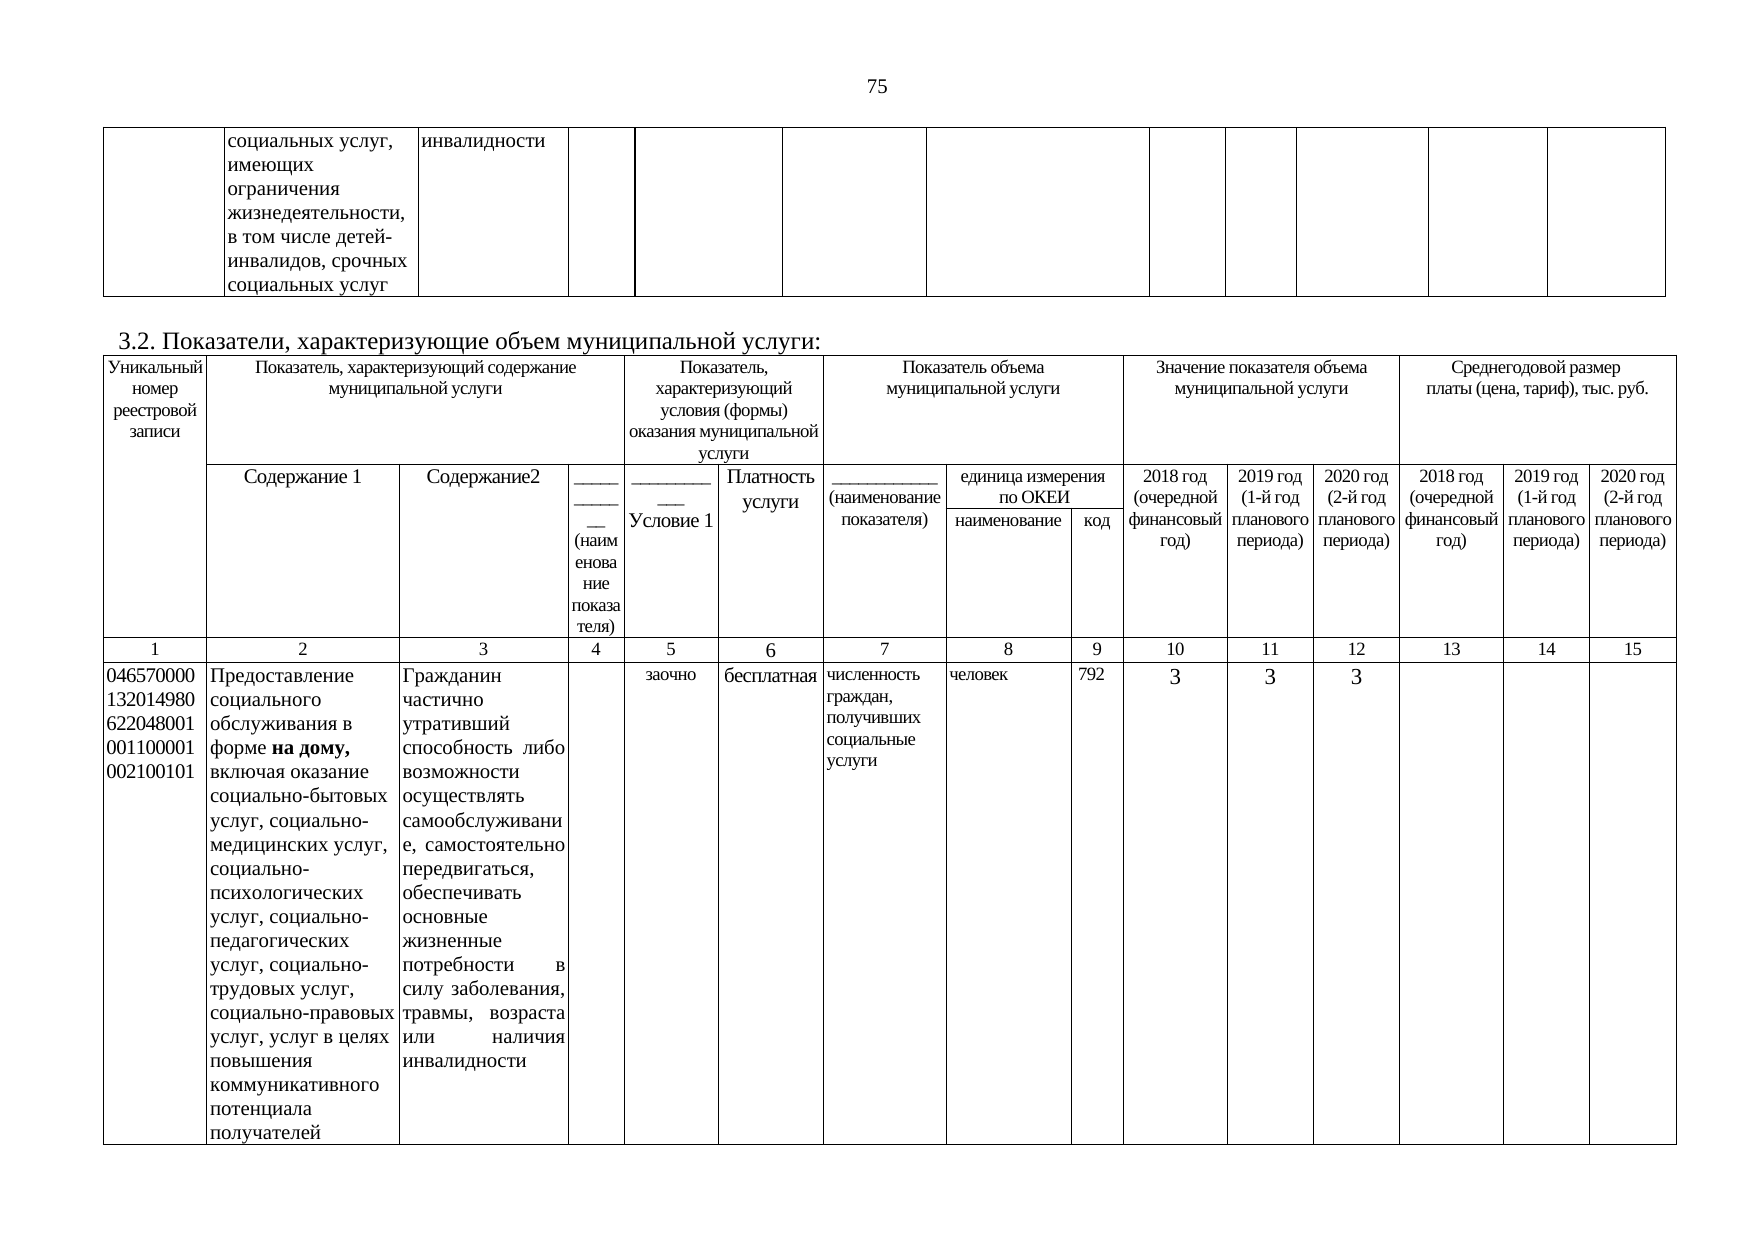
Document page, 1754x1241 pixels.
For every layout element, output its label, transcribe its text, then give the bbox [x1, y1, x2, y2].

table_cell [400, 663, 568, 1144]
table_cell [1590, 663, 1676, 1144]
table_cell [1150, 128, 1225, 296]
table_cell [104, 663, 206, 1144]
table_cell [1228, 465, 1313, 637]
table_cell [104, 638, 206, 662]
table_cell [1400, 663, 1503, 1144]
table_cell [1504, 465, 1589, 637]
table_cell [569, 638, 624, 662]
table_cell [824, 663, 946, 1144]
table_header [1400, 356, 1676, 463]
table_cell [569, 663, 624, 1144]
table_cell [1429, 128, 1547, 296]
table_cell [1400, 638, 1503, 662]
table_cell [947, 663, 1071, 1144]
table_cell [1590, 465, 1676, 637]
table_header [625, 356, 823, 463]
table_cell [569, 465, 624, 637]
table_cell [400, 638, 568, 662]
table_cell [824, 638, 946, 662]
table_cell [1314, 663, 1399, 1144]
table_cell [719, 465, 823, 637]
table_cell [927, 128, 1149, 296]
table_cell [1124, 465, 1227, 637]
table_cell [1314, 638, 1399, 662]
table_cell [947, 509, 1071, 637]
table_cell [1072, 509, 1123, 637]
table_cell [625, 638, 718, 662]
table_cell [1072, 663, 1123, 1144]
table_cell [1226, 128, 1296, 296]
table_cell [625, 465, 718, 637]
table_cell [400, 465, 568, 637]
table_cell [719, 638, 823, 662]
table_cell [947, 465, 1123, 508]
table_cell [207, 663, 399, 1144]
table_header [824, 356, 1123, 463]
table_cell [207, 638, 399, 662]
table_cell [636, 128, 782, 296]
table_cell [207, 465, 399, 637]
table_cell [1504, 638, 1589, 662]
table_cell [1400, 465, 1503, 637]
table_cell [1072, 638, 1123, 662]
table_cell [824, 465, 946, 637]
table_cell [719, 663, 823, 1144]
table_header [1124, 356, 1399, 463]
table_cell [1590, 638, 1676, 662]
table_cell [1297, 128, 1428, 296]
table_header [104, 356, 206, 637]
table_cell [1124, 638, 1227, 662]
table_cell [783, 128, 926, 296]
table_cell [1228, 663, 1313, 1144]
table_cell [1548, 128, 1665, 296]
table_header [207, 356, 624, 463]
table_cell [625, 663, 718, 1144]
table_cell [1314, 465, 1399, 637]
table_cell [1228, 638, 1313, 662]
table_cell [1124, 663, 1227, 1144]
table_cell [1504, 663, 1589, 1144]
text 3.2. Показатели, характеризующие объем муниципальной услуги: [118, 326, 1636, 354]
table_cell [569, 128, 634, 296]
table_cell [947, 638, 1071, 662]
